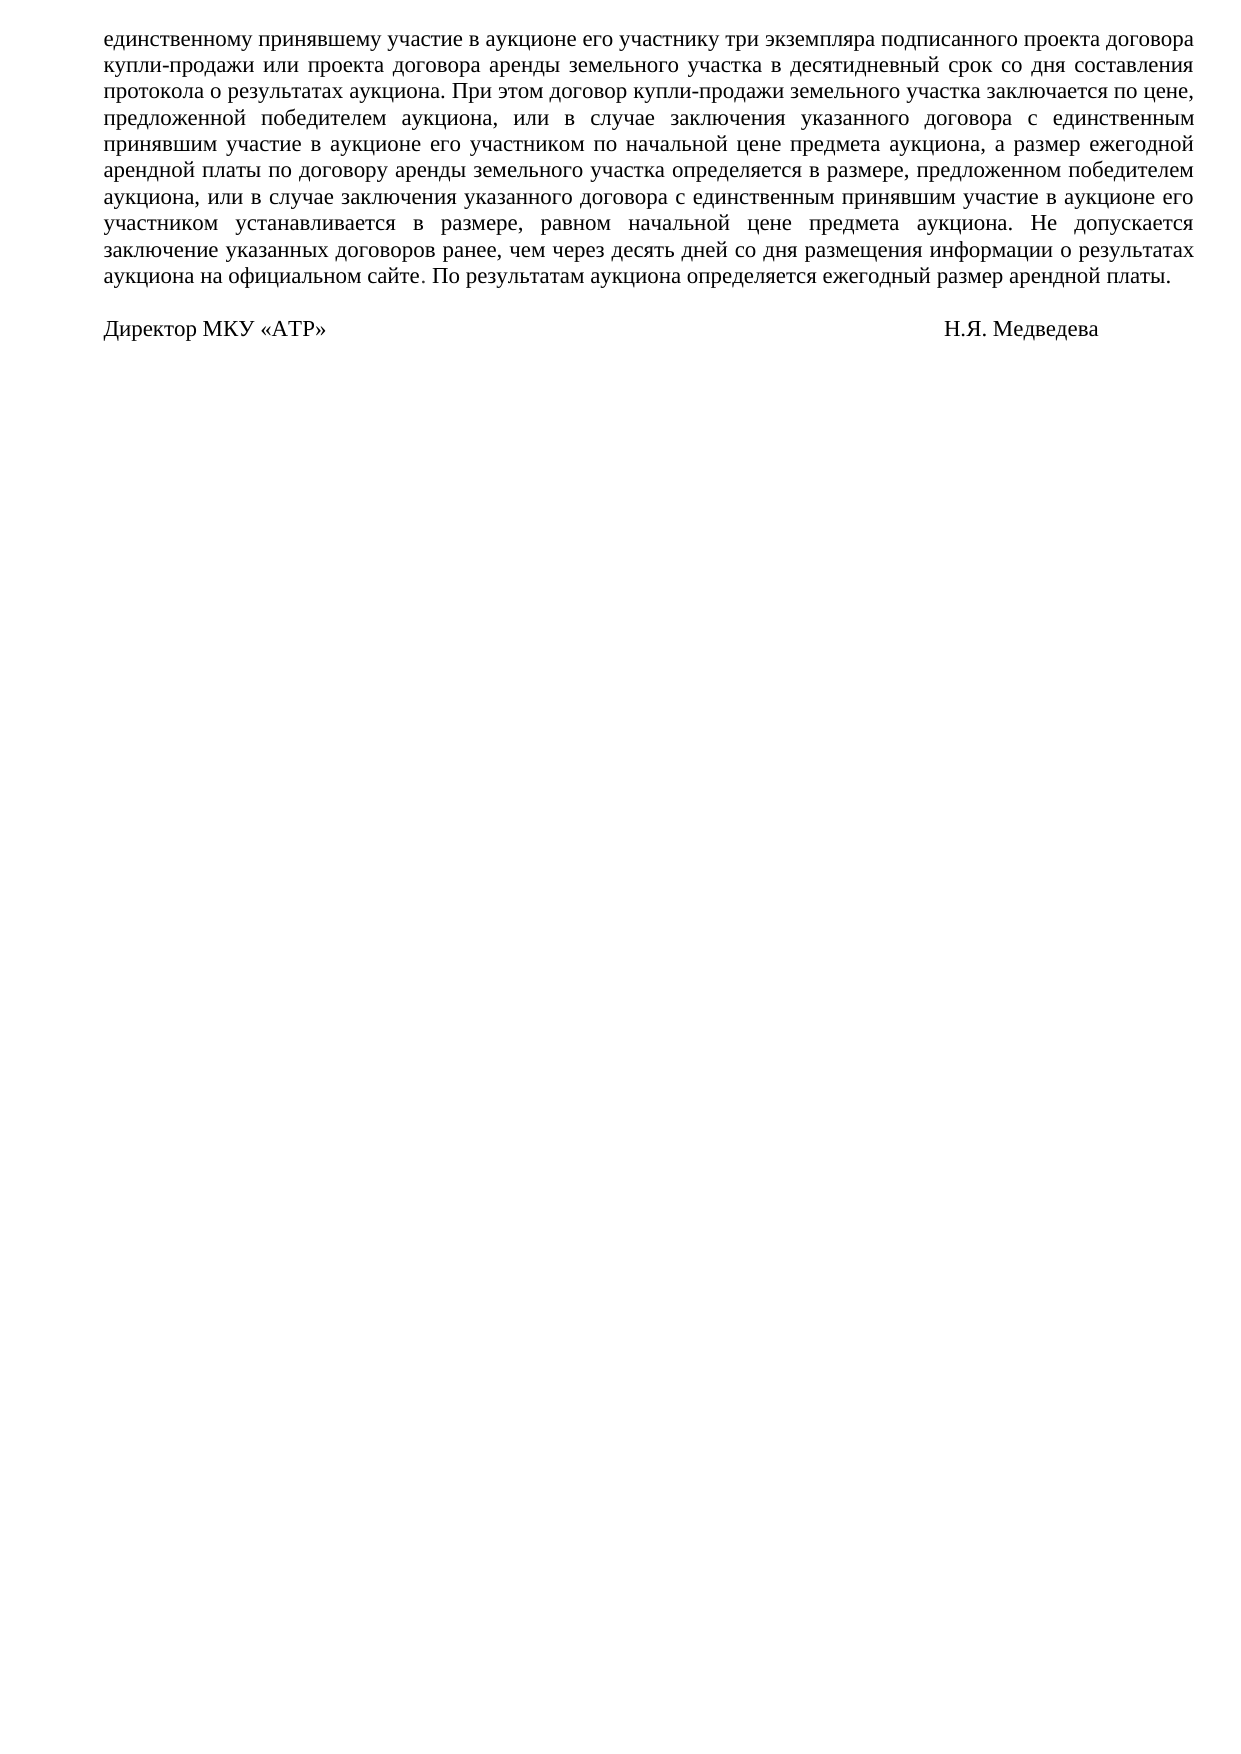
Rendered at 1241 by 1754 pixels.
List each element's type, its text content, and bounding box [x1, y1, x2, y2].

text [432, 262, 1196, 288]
text Директор МКУ «АТР» Н.Я. Медведева [103, 315, 1196, 341]
